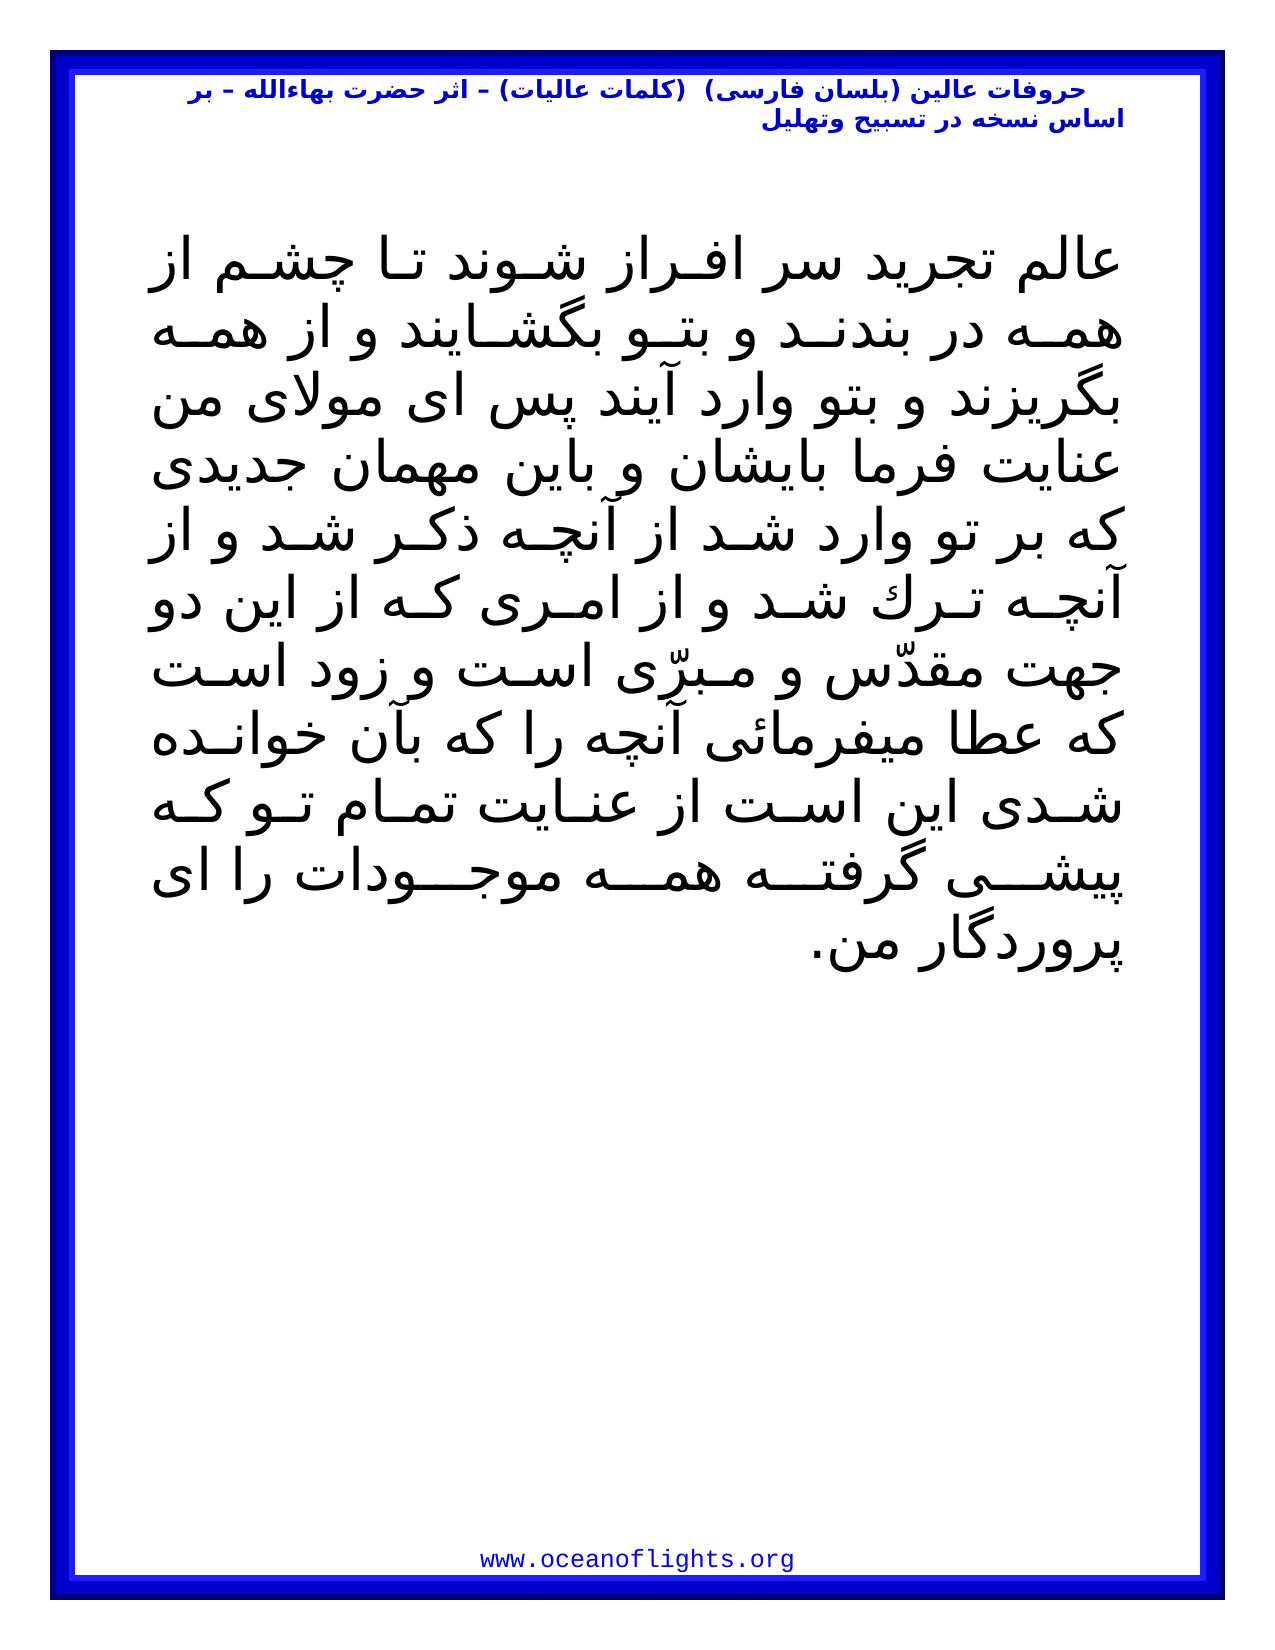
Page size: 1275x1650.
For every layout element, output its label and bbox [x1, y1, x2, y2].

text [150, 225, 1125, 972]
